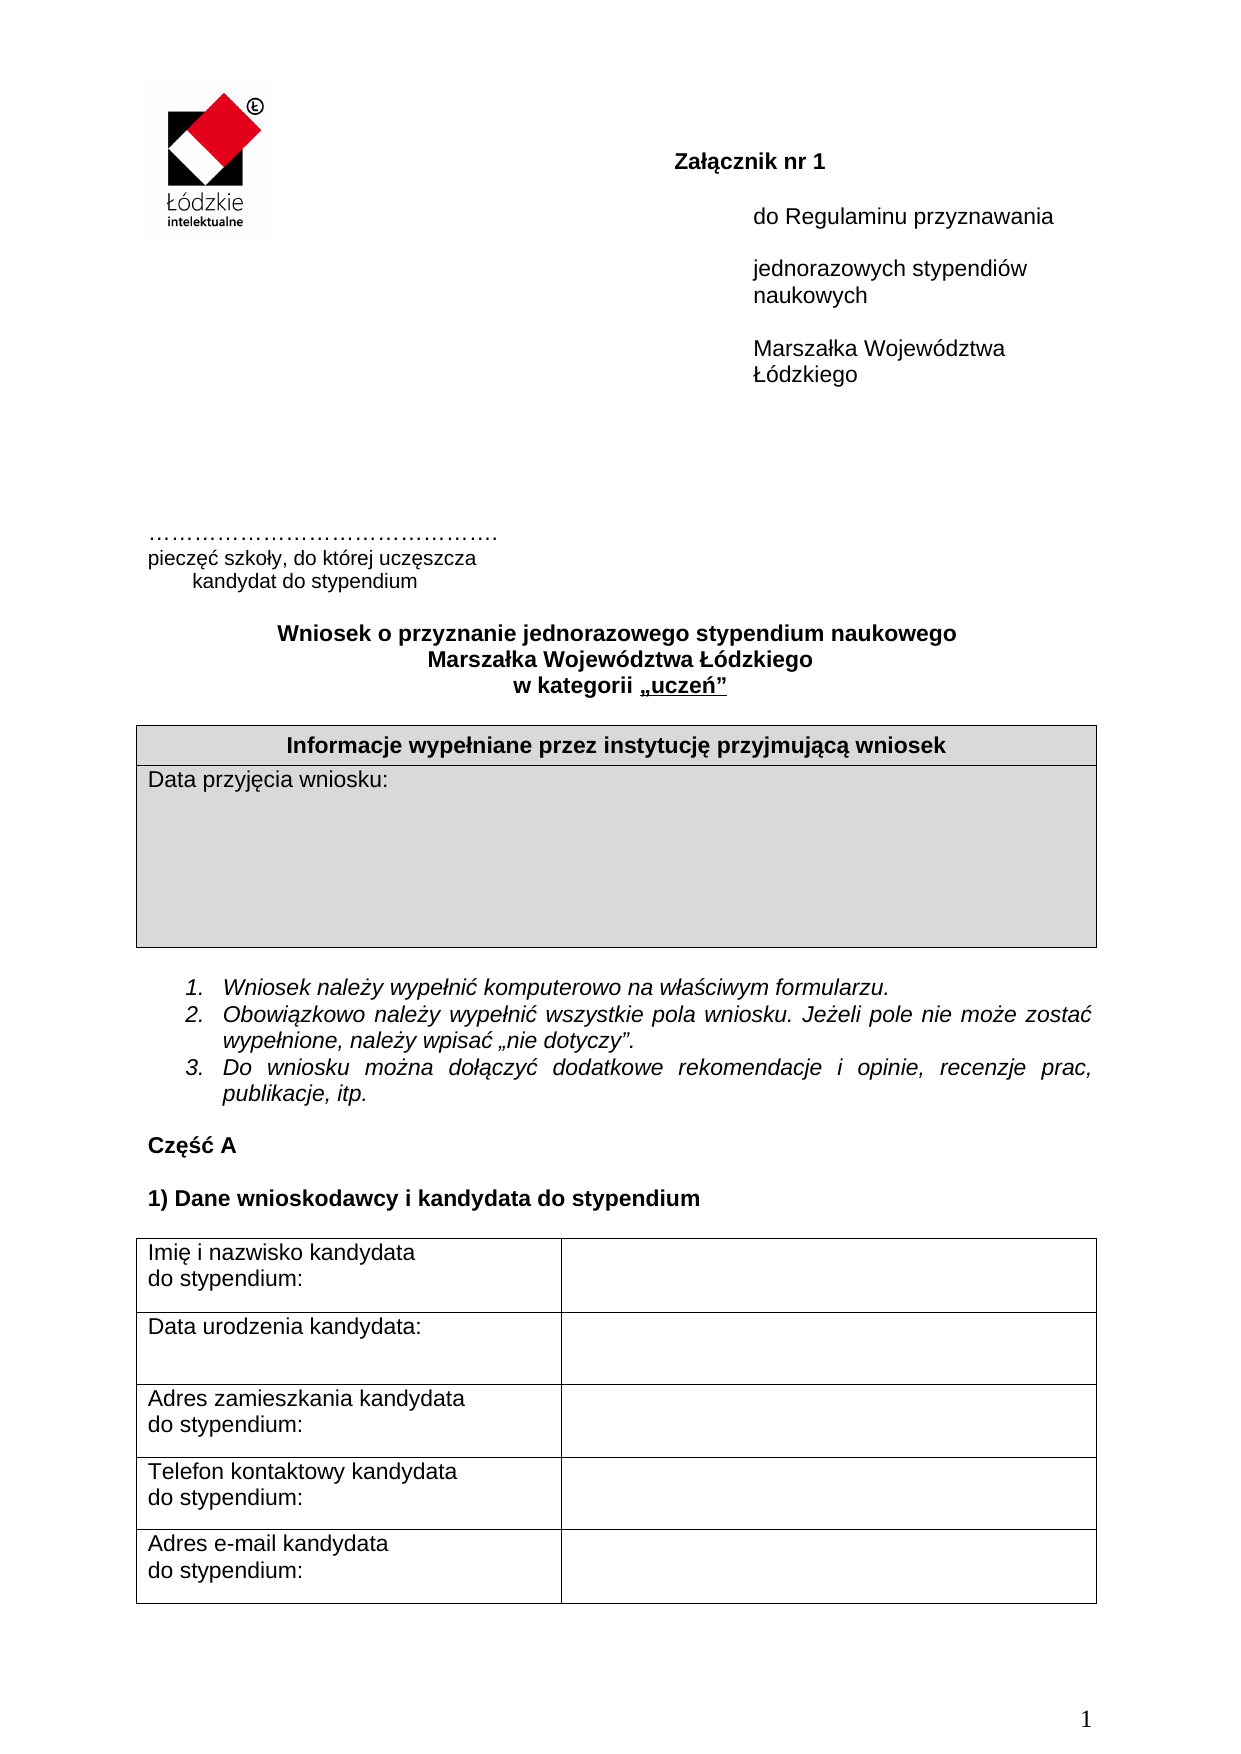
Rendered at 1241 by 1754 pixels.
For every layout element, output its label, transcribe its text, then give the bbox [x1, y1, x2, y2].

text 1) Dane wnioskodawcy i kandydata do stypendium [148, 1185, 1093, 1212]
table_cell Data urodzenia kandydata: [137, 1313, 561, 1384]
table_cell [562, 1458, 1096, 1529]
table_cell Telefon kontaktowy kandydata do stypendium: [137, 1458, 561, 1529]
text ………………………………………. [148, 519, 1093, 545]
table_header [562, 1239, 1096, 1312]
table_cell Data przyjęcia wniosku: [137, 766, 1096, 947]
text do Regulaminu przyznawania jednorazowych stypendiów naukowych Marszałka Województwa Łódzkiego [753, 174, 1093, 387]
table_cell [562, 1385, 1096, 1457]
table_cell Adres e-mail kandydata do stypendium: [137, 1530, 561, 1603]
list Obowiązkowo należy wypełnić wszystkie pola wniosku. Jeżeli pole nie może zostać wypełnione, należy wpisać „nie dotyczy”. [185, 1001, 1093, 1053]
text w kategorii „uczeń” [148, 672, 1093, 699]
list Wniosek należy wypełnić komputerowo na właściwym formularzu. [185, 974, 1093, 1001]
table_cell [562, 1530, 1096, 1603]
picture [144, 80, 273, 244]
text Załącznik nr 1 [273, 148, 1093, 174]
text pieczęć szkoły, do której uczęszcza [148, 545, 1093, 569]
table_cell Adres zamieszkania kandydata do stypendium: [137, 1385, 561, 1457]
list Do wniosku można dołączyć dodatkowe rekomendacje i opinie, recenzje prac, publikacje, itp. [185, 1053, 1093, 1106]
table_header Informacje wypełniane przez instytucję przyjmującą wniosek [137, 726, 1096, 765]
table_cell [562, 1313, 1096, 1384]
table_header Imię i nazwisko kandydata do stypendium: [137, 1239, 561, 1312]
text Wniosek o przyznanie jednorazowego stypendium naukowego Marszałka Województwa Łódzkiego [148, 619, 1093, 672]
text Część A [148, 1132, 1093, 1159]
text kandydat do stypendium [148, 569, 1093, 593]
